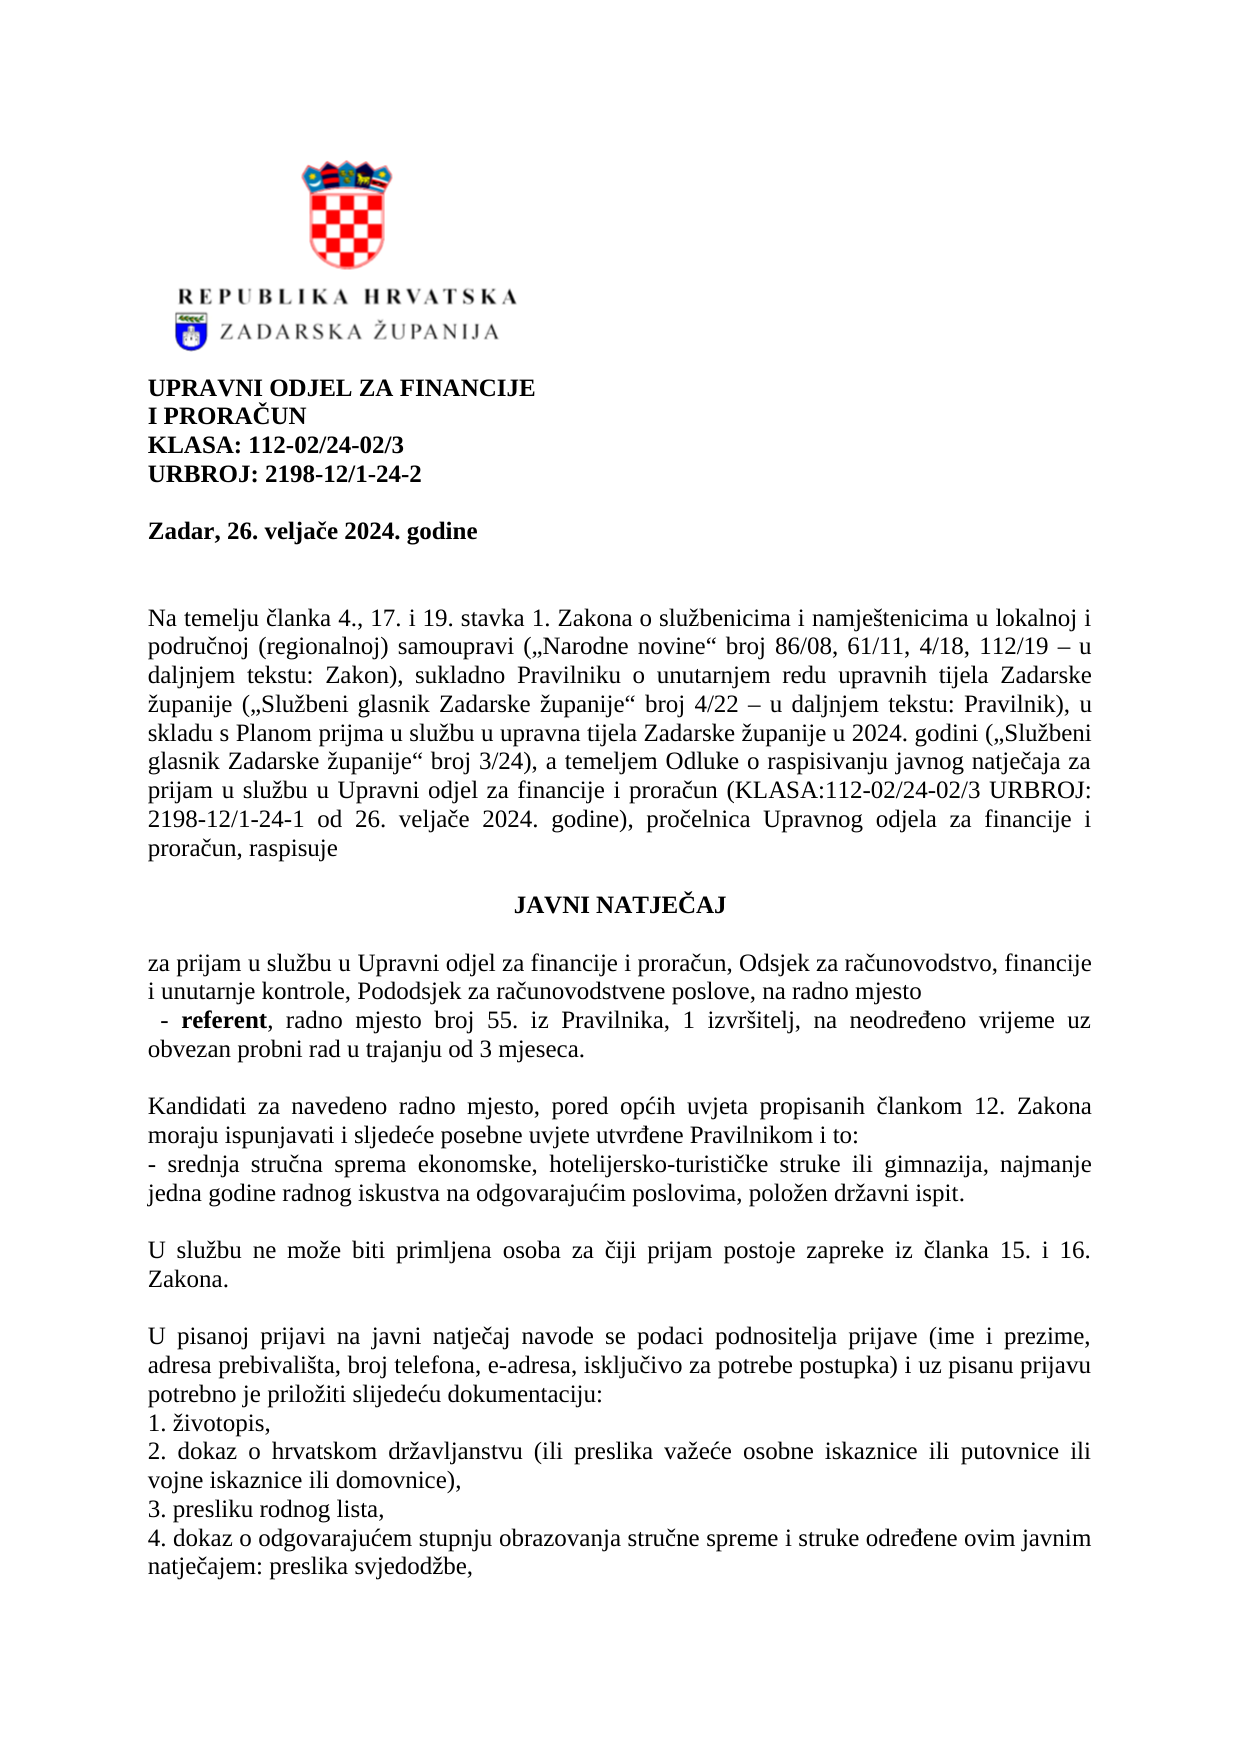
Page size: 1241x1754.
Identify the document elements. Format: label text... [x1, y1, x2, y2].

text 4. dokaz o odgovarajućem stupnju obrazovanja stručne spreme i struke određene ovim javnim natječajem: preslika svjedodžbe, [148, 1523, 1093, 1580]
text Zadar, 26. veljače 2024. godine [148, 516, 1093, 545]
text 1. životopis, [148, 1408, 1093, 1436]
text Kandidati za navedeno radno mjesto, pored općih uvjeta propisanih člankom 12. Zakona moraju ispunjavati i sljedeće posebne uvjete utvrđene Pravilnikom i to: [148, 1091, 1093, 1149]
text KLASA: 112-02/24-02/3 [148, 430, 1093, 459]
text - srednja stručna sprema ekonomske, hotelijersko-turističke struke ili gimnazija, najmanje jedna godine radnog iskustva na odgovarajućim poslovima, položen državni ispit. [148, 1149, 1093, 1206]
text URBROJ: 2198-12/1-24-2 [148, 459, 1093, 488]
text U pisanoj prijavi na javni natječaj navode se podaci podnositelja prijave (ime i prezime, adresa prebivališta, broj telefona, e-adresa, isključivo za potrebe postupka) i uz pisanu prijavu potrebno je priložiti slijedeću dokumentaciju: [148, 1321, 1093, 1408]
text UPRAVNI ODJEL ZA FINANCIJE [148, 373, 1093, 401]
text I PRORAČUN [148, 401, 1093, 430]
text Na temelju članka 4., 17. i 19. stavka 1. Zakona o službenicima i namještenicima u lokalnoj i područnoj (regionalnoj) samoupravi („Narodne novine“ broj 86/08, 61/11, 4/18, 112/19 – u daljnjem tekstu: Zakon), sukladno Pravilniku o unutarnjem redu upravnih tijela Zadarske županije („Službeni glasnik Zadarske županije“ broj 4/22 – u daljnjem tekstu: Pravilnik), u skladu s Planom prijma u službu u upravna tijela Zadarske županije u 2024. godini („Službeni glasnik Zadarske županije“ broj 3/24), a temeljem Odluke o raspisivanju javnog natječaja za prijam u službu u Upravni odjel za financije i proračun (KLASA:112-02/24-02/3 URBROJ: 2198-12/1-24-1 od 26. veljače 2024. godine), pročelnica Upravnog odjela za financije i proračun, raspisuje [148, 603, 1093, 861]
text 3. presliku rodnog lista, [148, 1494, 1093, 1523]
text JAVNI NATJEČAJ [148, 890, 1093, 919]
picture [147, 147, 548, 373]
text - referent, radno mjesto broj 55. iz Pravilnika, 1 izvršitelj, na neodređeno vrijeme uz obvezan probni rad u trajanju od 3 mjeseca. [148, 1005, 1093, 1063]
text za prijam u službu u Upravni odjel za financije i proračun, Odsjek za računovodstvo, financije i unutarnje kontrole, Pododsjek za računovodstvene poslove, na radno mjesto [148, 948, 1093, 1005]
text U službu ne može biti primljena osoba za čiji prijam postoje zapreke iz članka 15. i 16. Zakona. [148, 1235, 1093, 1293]
text 2. dokaz o hrvatskom državljanstvu (ili preslika važeće osobne iskaznice ili putovnice ili vojne iskaznice ili domovnice), [148, 1436, 1093, 1494]
